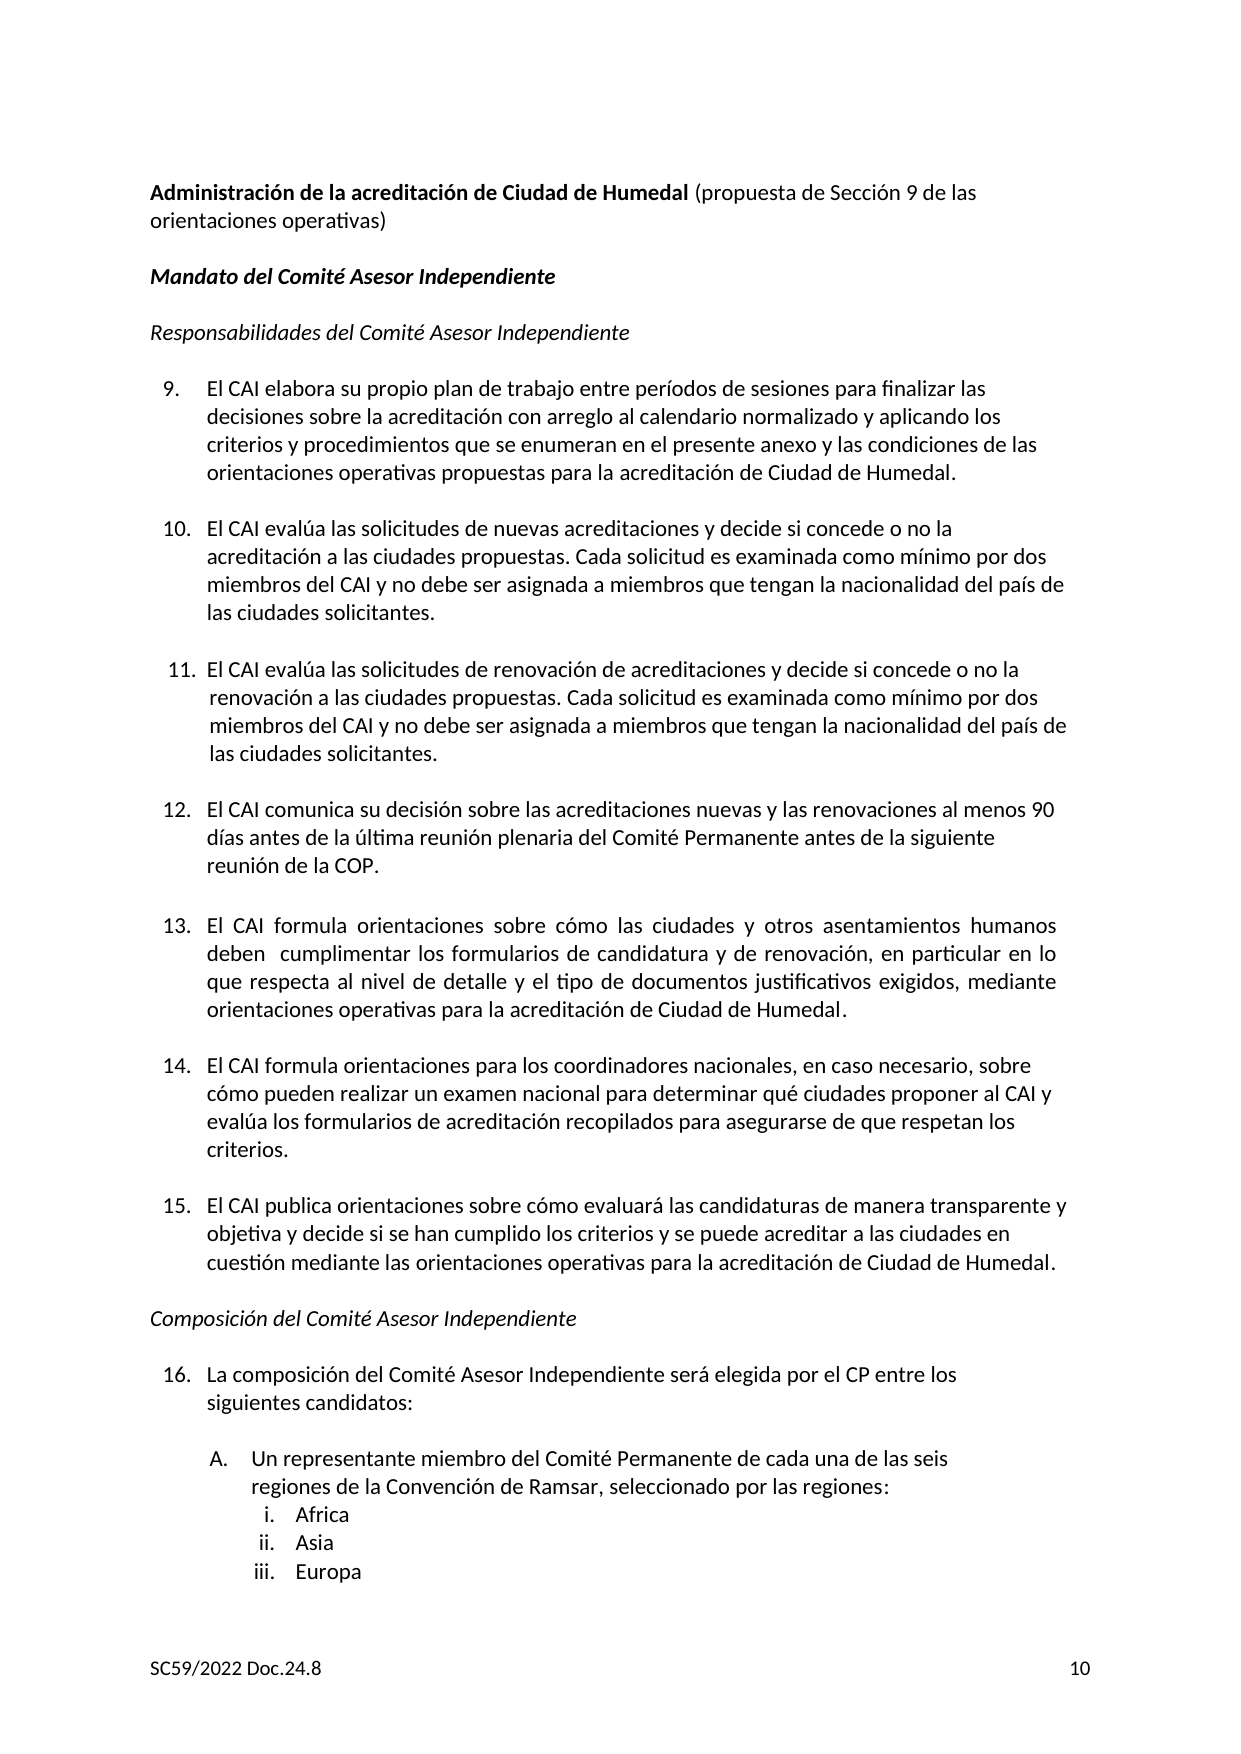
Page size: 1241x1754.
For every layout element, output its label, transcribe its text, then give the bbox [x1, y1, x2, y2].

list El CAI evalúa las solicitudes de renovación de acreditaciones y decide si concede o no la renovación a las ciudades propuestas. Cada solicitud es examinada como mínimo por dos miembros del CAI y no debe ser asignada a miembros que tengan la nacionalidad del país de las ciudades solicitantes. [167, 655, 1072, 767]
text Administración de la acreditación de Ciudad de Humedal (propuesta de Sección 9 de las orientaciones operativas) [150, 178, 1090, 234]
list Asia [275, 1528, 1090, 1556]
text Composición del Comité Asesor Independiente [150, 1304, 1090, 1332]
text Responsabilidades del Comité Asesor Independiente [150, 318, 1090, 346]
list El CAI comunica su decisión sobre las acreditaciones nuevas y las renovaciones al menos 90 días antes de la última reunión plenaria del Comité Permanente antes de la siguiente reunión de la COP. [162, 795, 1072, 879]
list Un representante miembro del Comité Permanente de cada una de las seis regiones de la Convención de Ramsar, seleccionado por las regiones: [209, 1444, 1008, 1500]
list Europa [275, 1556, 1090, 1585]
list La composición del Comité Asesor Independiente será elegida por el CP entre los siguientes candidatos: [162, 1360, 1046, 1416]
list El CAI evalúa las solicitudes de nuevas acreditaciones y decide si concede o no la acreditación a las ciudades propuestas. Cada solicitud es examinada como mínimo por dos miembros del CAI y no debe ser asignada a miembros que tengan la nacionalidad del país de las ciudades solicitantes. [162, 514, 1072, 626]
list El CAI publica orientaciones sobre cómo evaluará las candidaturas de manera transparente y objetiva y decide si se han cumplido los criterios y se puede acreditar a las ciudades en cuestión mediante las orientaciones operativas para la acreditación de Ciudad de Humedal. [162, 1192, 1069, 1276]
list El CAI formula orientaciones para los coordinadores nacionales, en caso necesario, sobre cómo pueden realizar un examen nacional para determinar qué ciudades proponer al CAI y evalúa los formularios de acreditación recopilados para asegurarse de que respetan los criterios. [162, 1051, 1068, 1163]
list Africa [275, 1500, 1090, 1528]
text Mandato del Comité Asesor Independiente [150, 262, 1090, 290]
list El CAI elabora su propio plan de trabajo entre períodos de sesiones para finalizar las decisiones sobre la acreditación con arreglo al calendario normalizado y aplicando los criterios y procedimientos que se enumeran en el presente anexo y las condiciones de las orientaciones operativas propuestas para la acreditación de Ciudad de Humedal. [162, 374, 1052, 486]
list El CAI formula orientaciones sobre cómo las ciudades y otros asentamientos humanos deben cumplimentar los formularios de candidatura y de renovación, en particular en lo que respecta al nivel de detalle y el tipo de documentos justificativos exigidos, mediante orientaciones operativas para la acreditación de Ciudad de Humedal. [162, 911, 1058, 1023]
